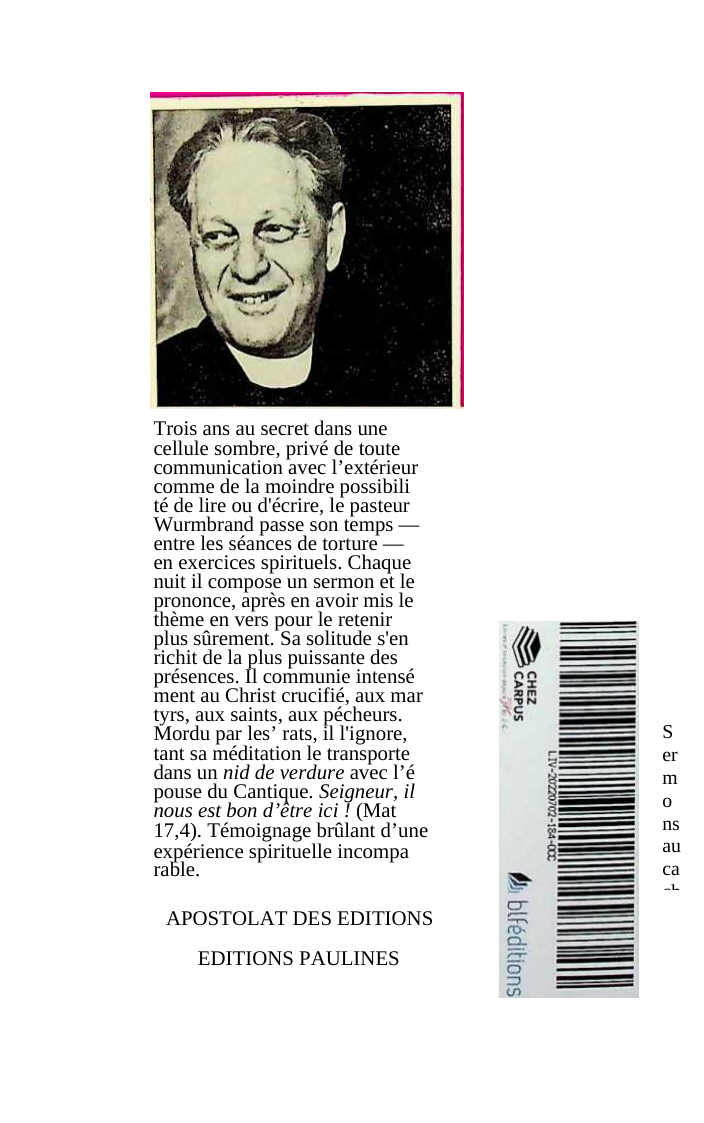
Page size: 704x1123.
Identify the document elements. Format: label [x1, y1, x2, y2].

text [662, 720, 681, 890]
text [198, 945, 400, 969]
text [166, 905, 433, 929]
picture [150, 92, 464, 409]
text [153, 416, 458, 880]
picture [498, 621, 639, 998]
